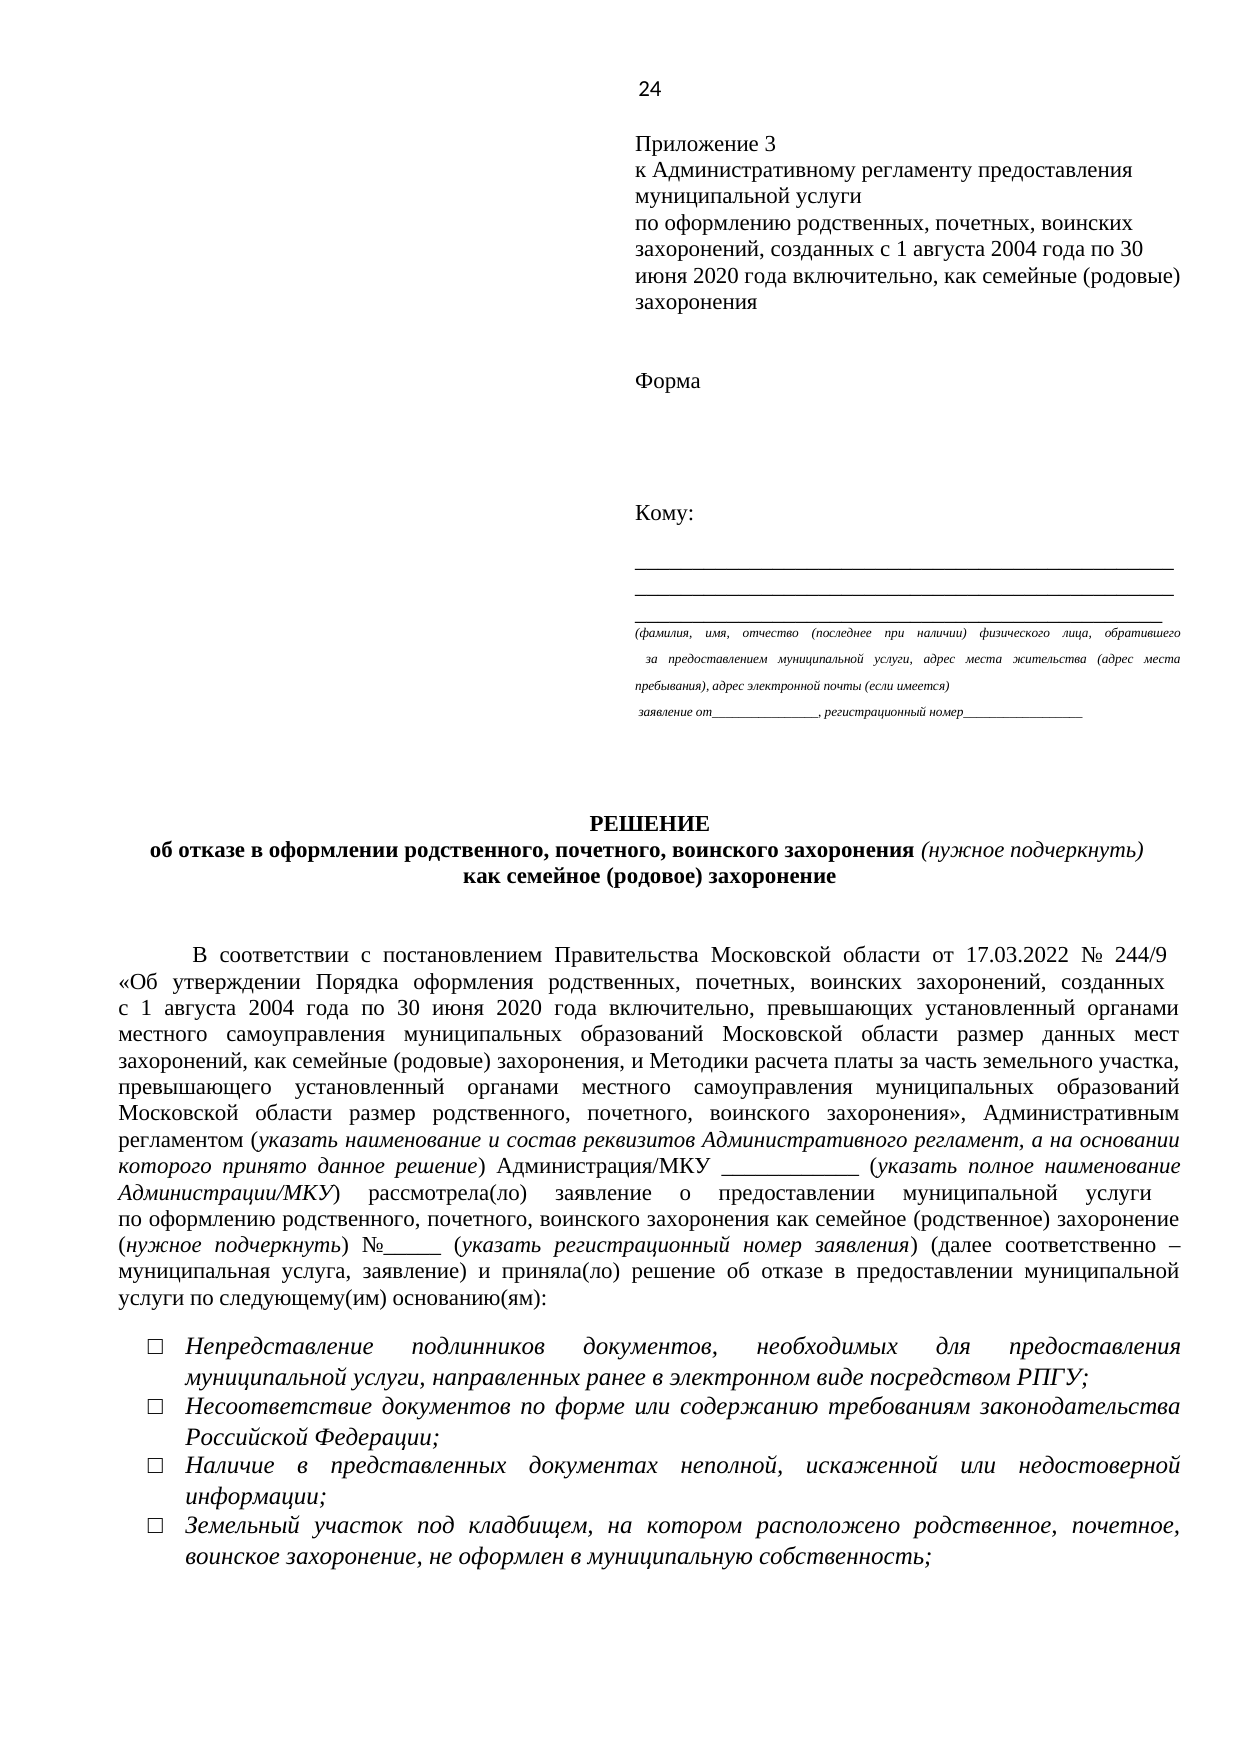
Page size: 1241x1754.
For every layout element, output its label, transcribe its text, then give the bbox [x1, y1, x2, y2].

text (фамилия, имя, отчество (последнее при наличии) физического лица, обратившего за предоставлением муниципальной услуги, адрес места жительства (адрес места пребывания), адрес электронной почты (если имеется) [635, 625, 1181, 704]
text РЕШЕНИЕ [118, 809, 1181, 836]
list Непредставление подлинников документов, необходимых для предоставления муниципальной услуги, направленных ранее в электронном виде посредством РПГУ; [148, 1331, 1181, 1391]
text Приложение 3 [635, 130, 1181, 156]
text к Административному регламенту предоставления муниципальной услуги по оформлению родственных, почетных, воинских захоронений, созданных с 1 августа 2004 года по 30 июня 2020 года включительно, как семейные (родовые) захоронения [635, 156, 1181, 314]
text В соответствии с постановлением Правительства Московской области от 17.03.2022 № 244/9 «Об утверждении Порядка оформления родственных, почетных, воинских захоронений, созданных с 1 августа 2004 года по 30 июня 2020 года включительно, превышающих установленный органами местного самоуправления муниципальных образований Московской области размер данных мест захоронений, как семейные (родовые) захоронения, и Методики расчета платы за часть земельного участка, превышающего установленный органами местного самоуправления муниципальных образований Московской области размер родственного, почетного, воинского захоронения», Административным регламентом (указать наименование и состав реквизитов Административного регламент, а на основании которого принято данное решение) Администрация/МКУ ____________ (указать полное наименование Администрации/МКУ) рассмотрела(ло) заявление о предоставлении муниципальной услуги по оформлению родственного, почетного, воинского захоронения как семейное (родственное) захоронение (нужное подчеркнуть) №_____ (указать регистрационный номер заявления) (далее соответственно – муниципальная услуга, заявление) и приняла(ло) решение об отказе в предоставлении муниципальной услуги по следующему(им) основанию(ям): [118, 941, 1181, 1310]
list Наличие в представленных документах неполной, искаженной или недостоверной информации; [148, 1450, 1181, 1510]
text Кому: [635, 499, 1181, 525]
text Форма [635, 367, 1181, 393]
list Несоответствие документов по форме или содержанию требованиям законодательства Российской Федерации; [148, 1391, 1181, 1450]
text ____________________________________________________________________________________________________________________________________________ [635, 546, 1181, 625]
text об отказе в оформлении родственного, почетного, воинского захоронения (нужное подчеркнуть) как семейное (родовое) захоронение [118, 836, 1181, 889]
list Земельный участок под кладбищем, на котором расположено родственное, почетное, воинское захоронение, не оформлен в муниципальную собственность; [148, 1510, 1181, 1569]
text заявление от________________, регистрационный номер__________________ [635, 704, 1181, 731]
